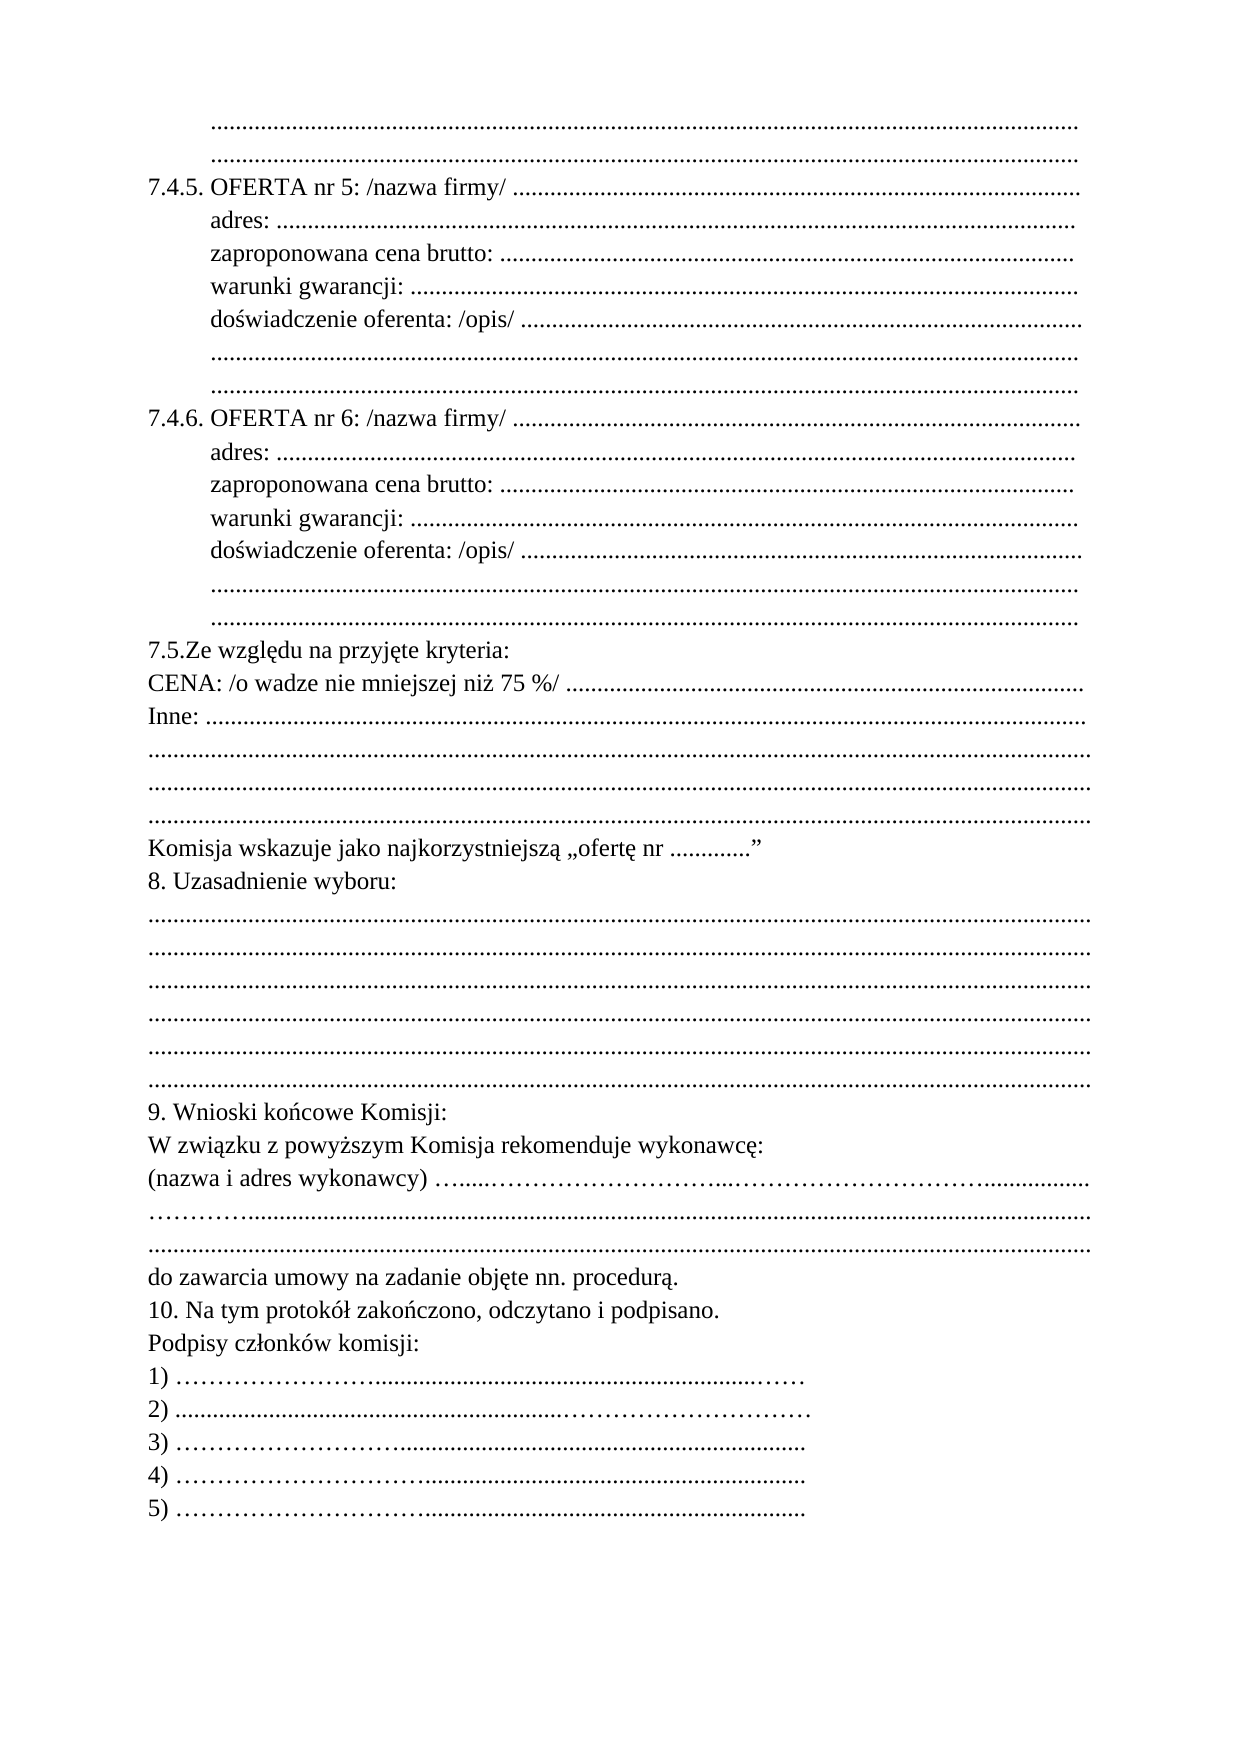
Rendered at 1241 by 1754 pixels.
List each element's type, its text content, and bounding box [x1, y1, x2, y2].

text ....................................................................................................................................................... [148, 998, 1092, 1027]
text ....................................................................................................................................................... 9. Wnioski końcowe Komisji: [148, 1064, 1092, 1126]
text ........................................................................................................................................... [148, 602, 1092, 630]
text ....................................................................................................................................................... [148, 734, 1092, 762]
text Komisja wskazuje jako najkorzystniejszą „ofertę nr .............” [148, 833, 1092, 862]
text Podpisy członków komisji: [148, 1328, 1092, 1357]
text CENA: /o wadze nie mniejszej niż 75 %/ ................................................................................... [148, 668, 1092, 696]
text warunki gwarancji: ........................................................................................................... [148, 271, 1092, 300]
text zaproponowana cena brutto: ............................................................................................ [148, 238, 1092, 267]
text 2) ..............................................................………………………… [148, 1394, 1092, 1423]
subtitle 10. Na tym protokół zakończono, odczytano i podpisano. [148, 1295, 1092, 1324]
text ........................................................................................................................................... [148, 106, 1092, 135]
text zaproponowana cena brutto: ............................................................................................ [148, 469, 1092, 498]
text 5) …………………………............................................................. [148, 1493, 1092, 1522]
text W związku z powyższym Komisja rekomenduje wykonawcę: [148, 1130, 1092, 1159]
text 7.4.5. OFERTA nr 5: /nazwa firmy/ ........................................................................................... [148, 172, 1092, 201]
text 4) …………………………............................................................. [148, 1460, 1092, 1489]
text 1) …………………….............................................................…… [148, 1361, 1092, 1390]
text (nazwa i adres wykonawcy) ….....………………………...…………………………................. ………….............................................................................................................................................................................................................................................................................................. [148, 1163, 1092, 1258]
text ....................................................................................................................................................... [148, 1031, 1092, 1060]
text doświadczenie oferenta: /opis/ .......................................................................................... [148, 536, 1092, 564]
subtitle 7.5.Ze względu na przyjęte kryteria: [148, 635, 1092, 663]
text ....................................................................................................................................................... [148, 800, 1092, 828]
text ....................................................................................................................................................... [148, 932, 1092, 961]
text Inne: ............................................................................................................................................. [148, 701, 1092, 729]
text 3) ………………………................................................................. [148, 1427, 1092, 1456]
text ........................................................................................................................................... [148, 139, 1092, 168]
text do zawarcia umowy na zadanie objęte nn. procedurą. [148, 1262, 1092, 1291]
text warunki gwarancji: ........................................................................................................... [148, 503, 1092, 531]
text ....................................................................................................................................................... [148, 965, 1092, 994]
text doświadczenie oferenta: /opis/ .......................................................................................... [148, 304, 1092, 333]
text adres: ................................................................................................................................ [148, 205, 1092, 234]
text adres: ................................................................................................................................ [148, 437, 1092, 465]
text ........................................................................................................................................... [148, 569, 1092, 597]
text 7.4.6. OFERTA nr 6: /nazwa firmy/ ........................................................................................... [148, 403, 1092, 432]
text ........................................................................................................................................... [148, 371, 1092, 399]
text 8. Uzasadnienie wyboru: ....................................................................................................................................................... [148, 866, 1092, 928]
text ........................................................................................................................................... [148, 337, 1092, 366]
text ....................................................................................................................................................... [148, 767, 1092, 796]
